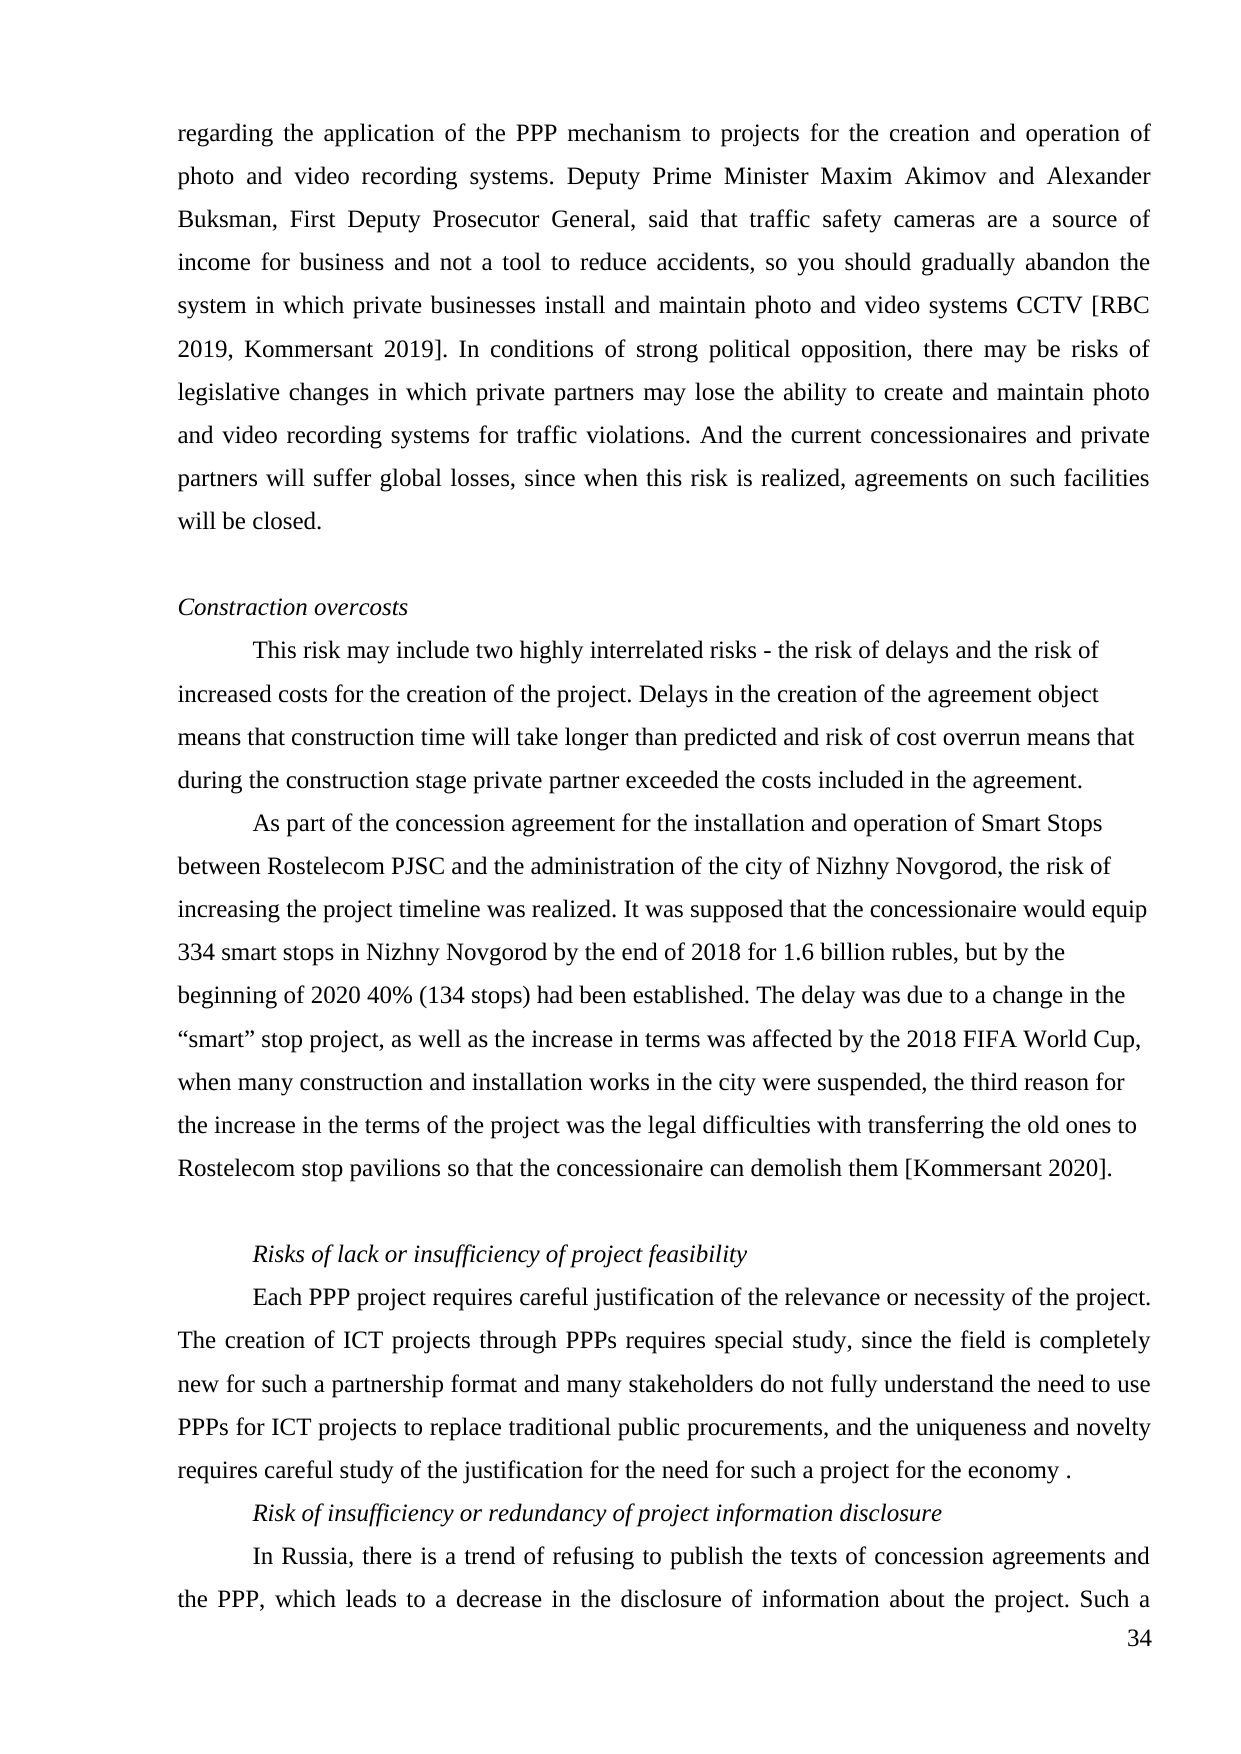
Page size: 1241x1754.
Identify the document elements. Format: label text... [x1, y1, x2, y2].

text Risks of lack or insufficiency of project feasibility [177, 1239, 1152, 1268]
text This risk may include two highly interrelated risks - the risk of delays and the risk of increased costs for the creation of the project. Delays in the creation of the agreement object means that construction time will take longer than predicted and risk of cost overrun means that during the construction stage private partner exceeded the costs included in the agreement. [177, 636, 1152, 794]
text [177, 1541, 1152, 1613]
text Constraction overcosts [177, 592, 1152, 621]
text Risk of insufficiency or redundancy of project information disclosure [177, 1498, 1152, 1527]
text Each PPP project requires careful justification of the relevance or necessity of the project. The creation of ICT projects through PPPs requires special study, since the field is completely new for such a partnership format and many stakeholders do not fully understand the need to use PPPs for ICT projects to replace traditional public procurements, and the uniqueness and novelty requires careful study of the justification for the need for such a project for the economy . [177, 1282, 1152, 1484]
text As part of the concession agreement for the installation and operation of Smart Stops between Rostelecom PJSC and the administration of the city of Nizhny Novgorod, the risk of increasing the project timeline was realized. It was supposed that the concessionaire would equip 334 smart stops in Nizhny Novgorod by the end of 2018 for 1.6 billion rubles, but by the beginning of 2020 40% (134 stops) had been established. The delay was due to a change in the “smart” stop project, as well as the increase in terms was affected by the 2018 FIFA World Cup, when many construction and installation works in the city were suspended, the third reason for the increase in the terms of the project was the legal difficulties with transferring the old ones to Rostelecom stop pavilions so that the concessionaire can demolish them [Kommersant 2020]. [177, 808, 1152, 1182]
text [177, 118, 1152, 535]
